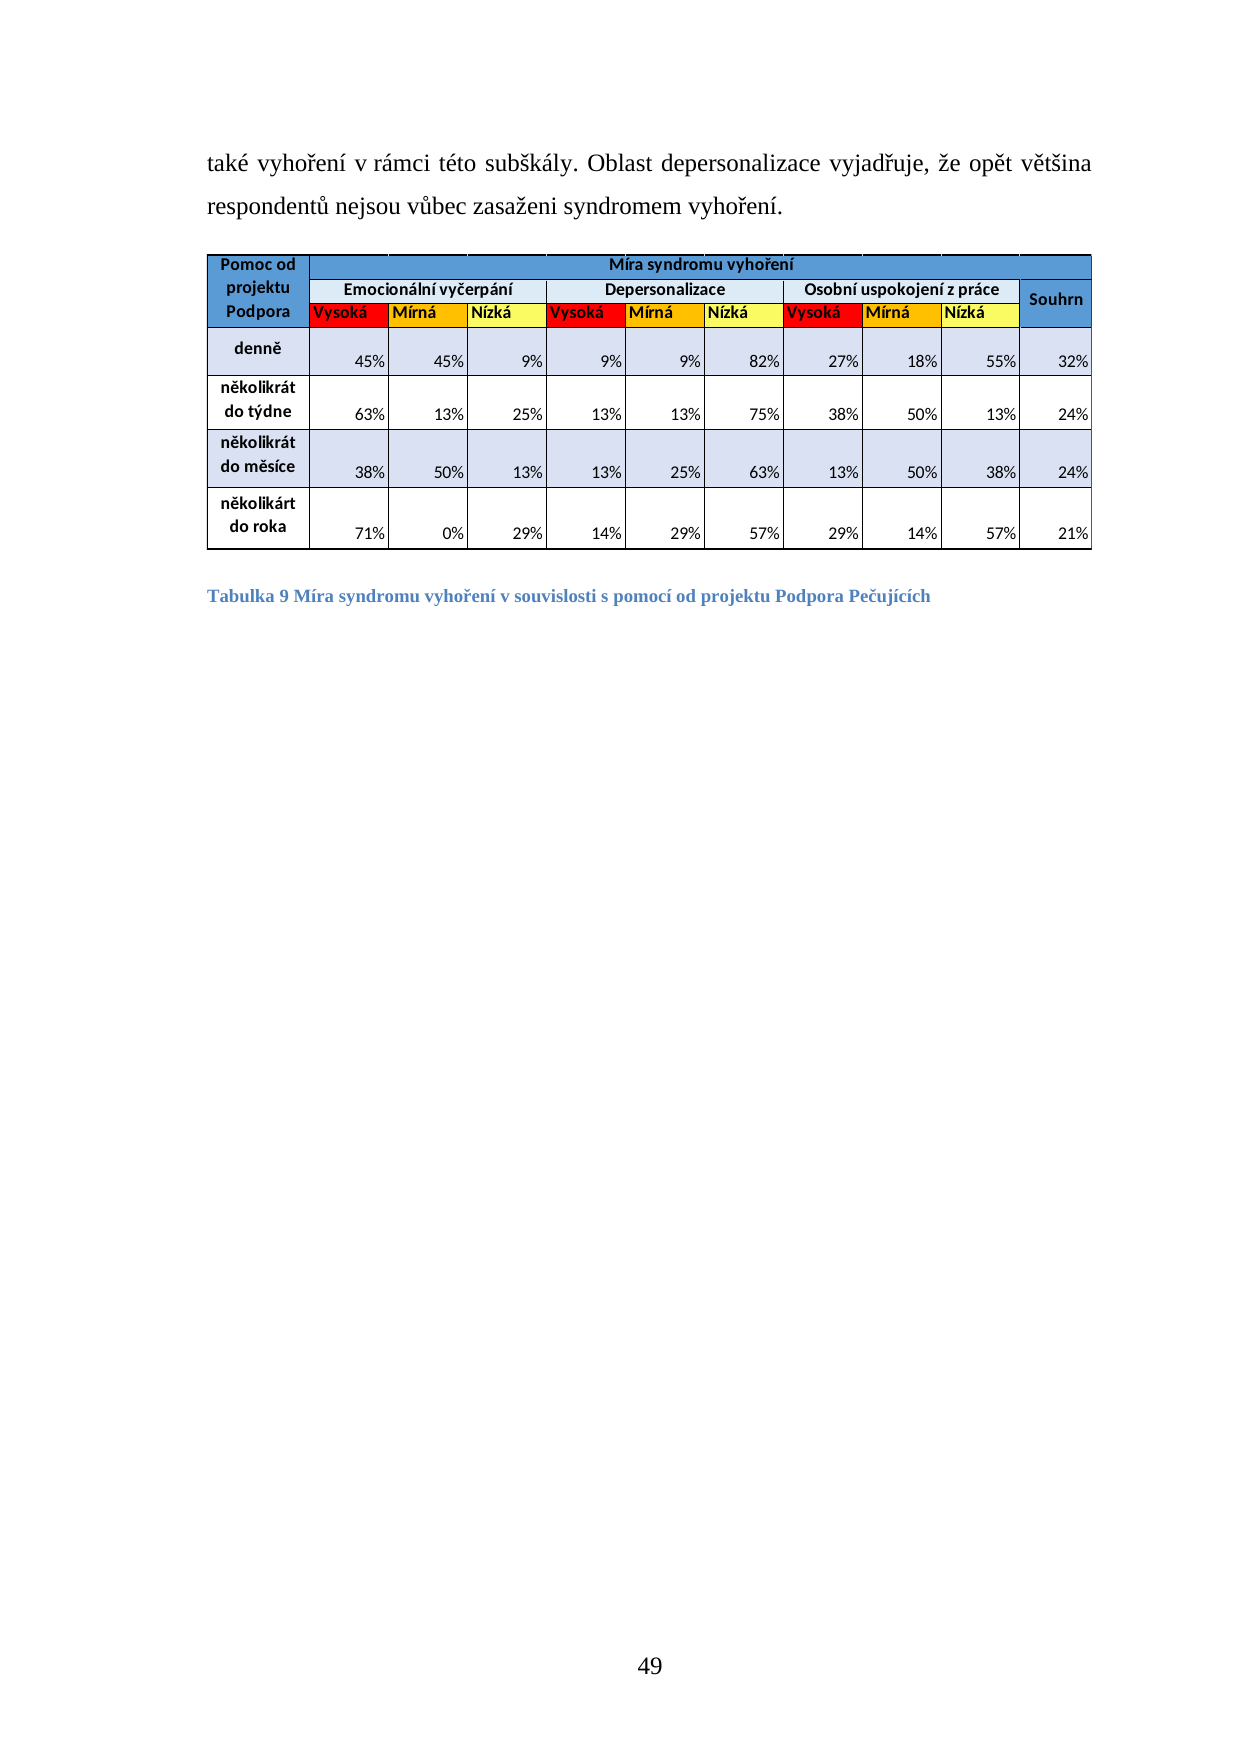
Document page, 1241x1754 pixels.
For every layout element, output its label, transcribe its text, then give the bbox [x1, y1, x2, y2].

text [207, 148, 1092, 219]
